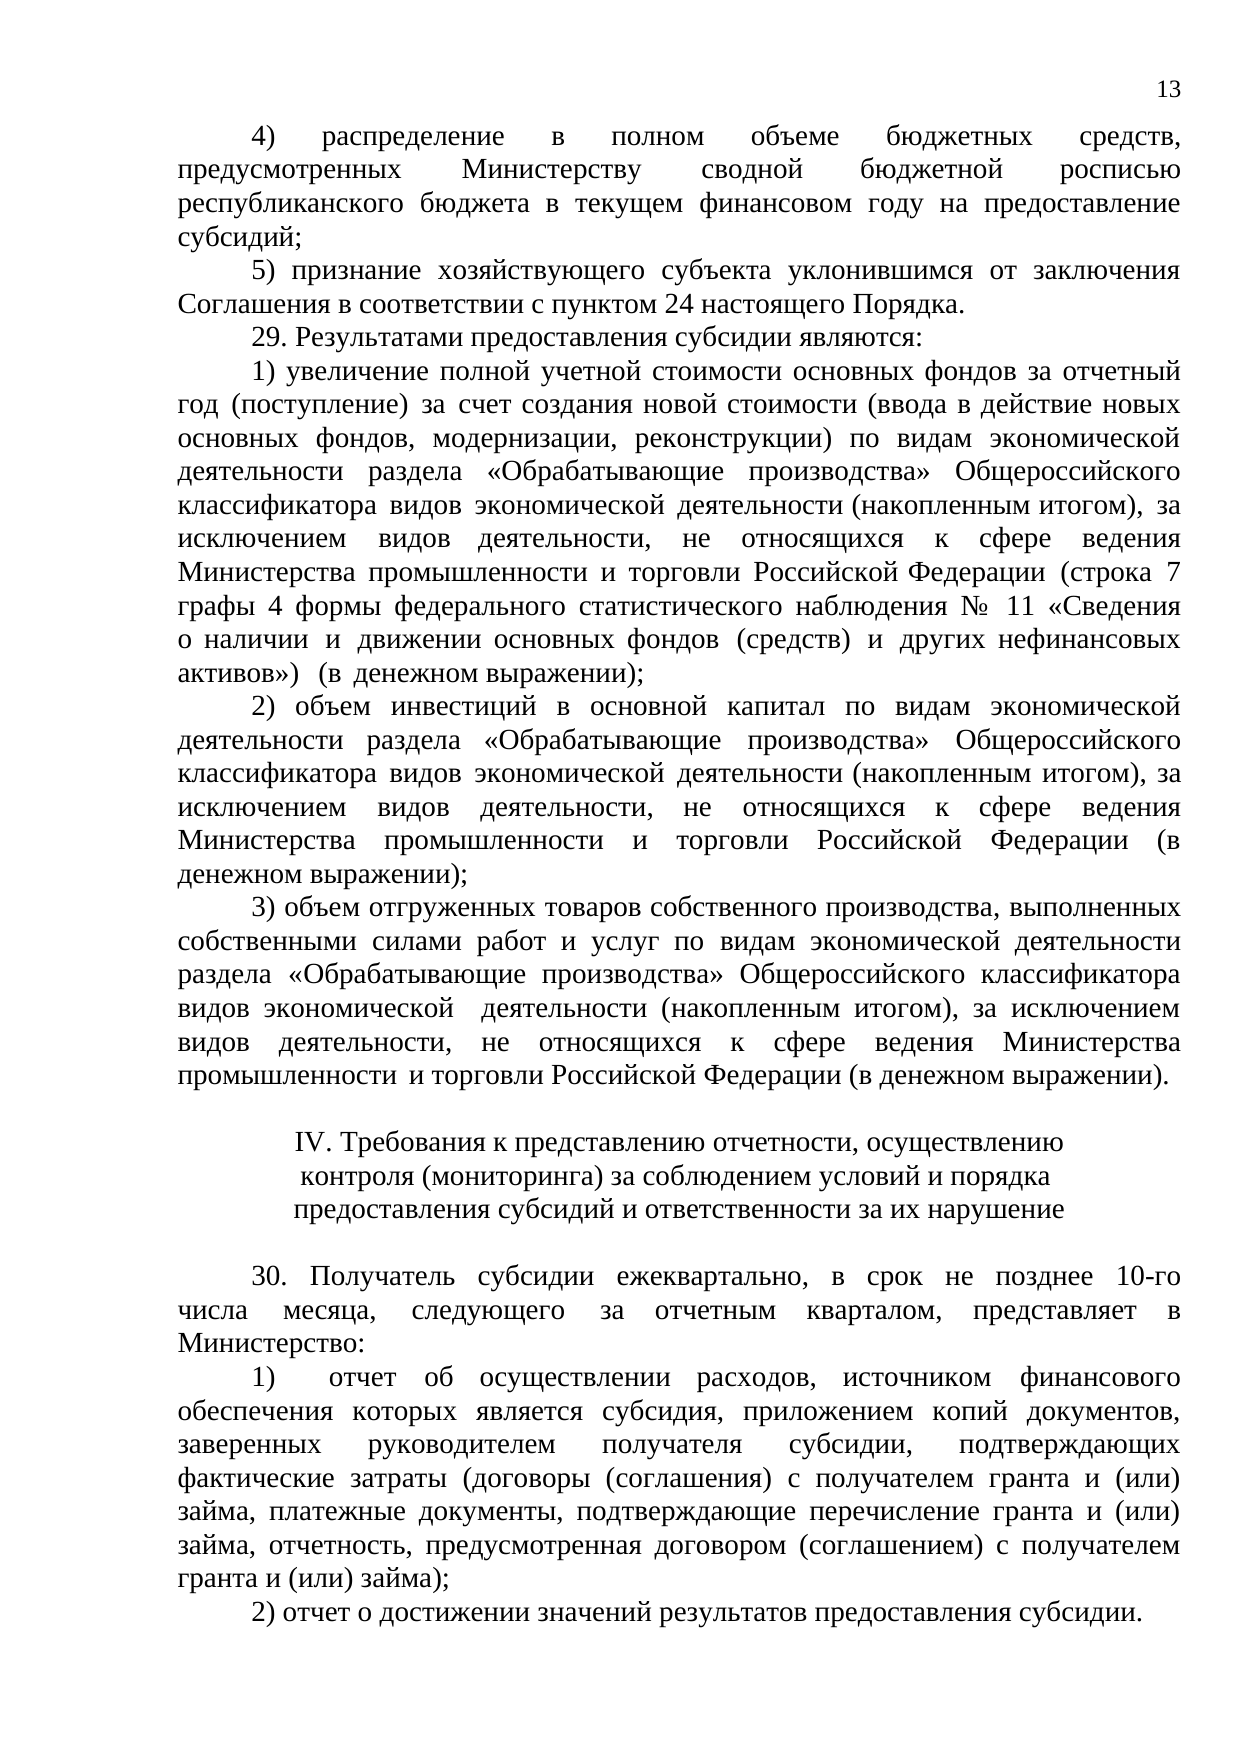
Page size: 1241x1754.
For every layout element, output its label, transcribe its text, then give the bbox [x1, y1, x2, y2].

text 1) отчет об осуществлении расходов, источником финансового обеспечения которых является субсидия, приложением копий документов, заверенных руководителем получателя субсидии, подтверждающих фактические затраты (договоры (соглашения) с получателем гранта и (или) займа, платежные документы, подтверждающие перечисление гранта и (или) займа, отчетность, предусмотренная договором (соглашением) с получателем гранта и (или) займа); [177, 1359, 1181, 1594]
text 1) увеличение полной учетной стоимости основных фондов за отчетный год (поступление) за счет создания новой стоимости (ввода в действие новых основных фондов, модернизации, реконструкции) по видам экономической деятельности раздела «Обрабатывающие производства» Общероссийского классификатора видов экономической деятельности (накопленным итогом), за исключением видов деятельности, не относящихся к сфере ведения Министерства промышленности и торговли Российской Федерации (строка 7 графы 4 формы федерального статистического наблюдения № 11 «Сведения о наличии и движении основных фондов (средств) и других нефинансовых активов») (в денежном выражении); [177, 353, 1181, 688]
text 5) признание хозяйствующего субъекта уклонившимся от заключения Соглашения в соответствии с пунктом 24 настоящего Порядка. [177, 252, 1181, 319]
text 29. Результатами предоставления субсидии являются: [177, 319, 1181, 353]
text 4) распределение в полном объеме бюджетных средств, предусмотренных Министерству сводной бюджетной росписью республиканского бюджета в текущем финансовом году на предоставление субсидий; [177, 118, 1181, 252]
text IV. Требования к представлению отчетности, осуществлению [177, 1124, 1181, 1158]
text контроля (мониторинга) за соблюдением условий и порядка предоставления субсидий и ответственности за их нарушение [177, 1158, 1181, 1225]
text 30. Получатель субсидии ежеквартально, в срок не позднее 10-го числа месяца, следующего за отчетным кварталом, представляет в Министерство: [177, 1258, 1181, 1359]
text 3) объем отгруженных товаров собственного производства, выполненных собственными силами работ и услуг по видам экономической деятельности раздела «Обрабатывающие производства» Общероссийского классификатора видов экономической деятельности (накопленным итогом), за исключением видов деятельности, не относящихся к сфере ведения Министерства промышленности и торговли Российской Федерации (в денежном выражении). [177, 889, 1181, 1091]
text 2) отчет о достижении значений результатов предоставления субсидии. [177, 1594, 1181, 1627]
text 2) объем инвестиций в основной капитал по видам экономической деятельности раздела «Обрабатывающие производства» Общероссийского классификатора видов экономической деятельности (накопленным итогом), за исключением видов деятельности, не относящихся к сфере ведения Министерства промышленности и торговли Российской Федерации (в денежном выражении); [177, 688, 1181, 889]
